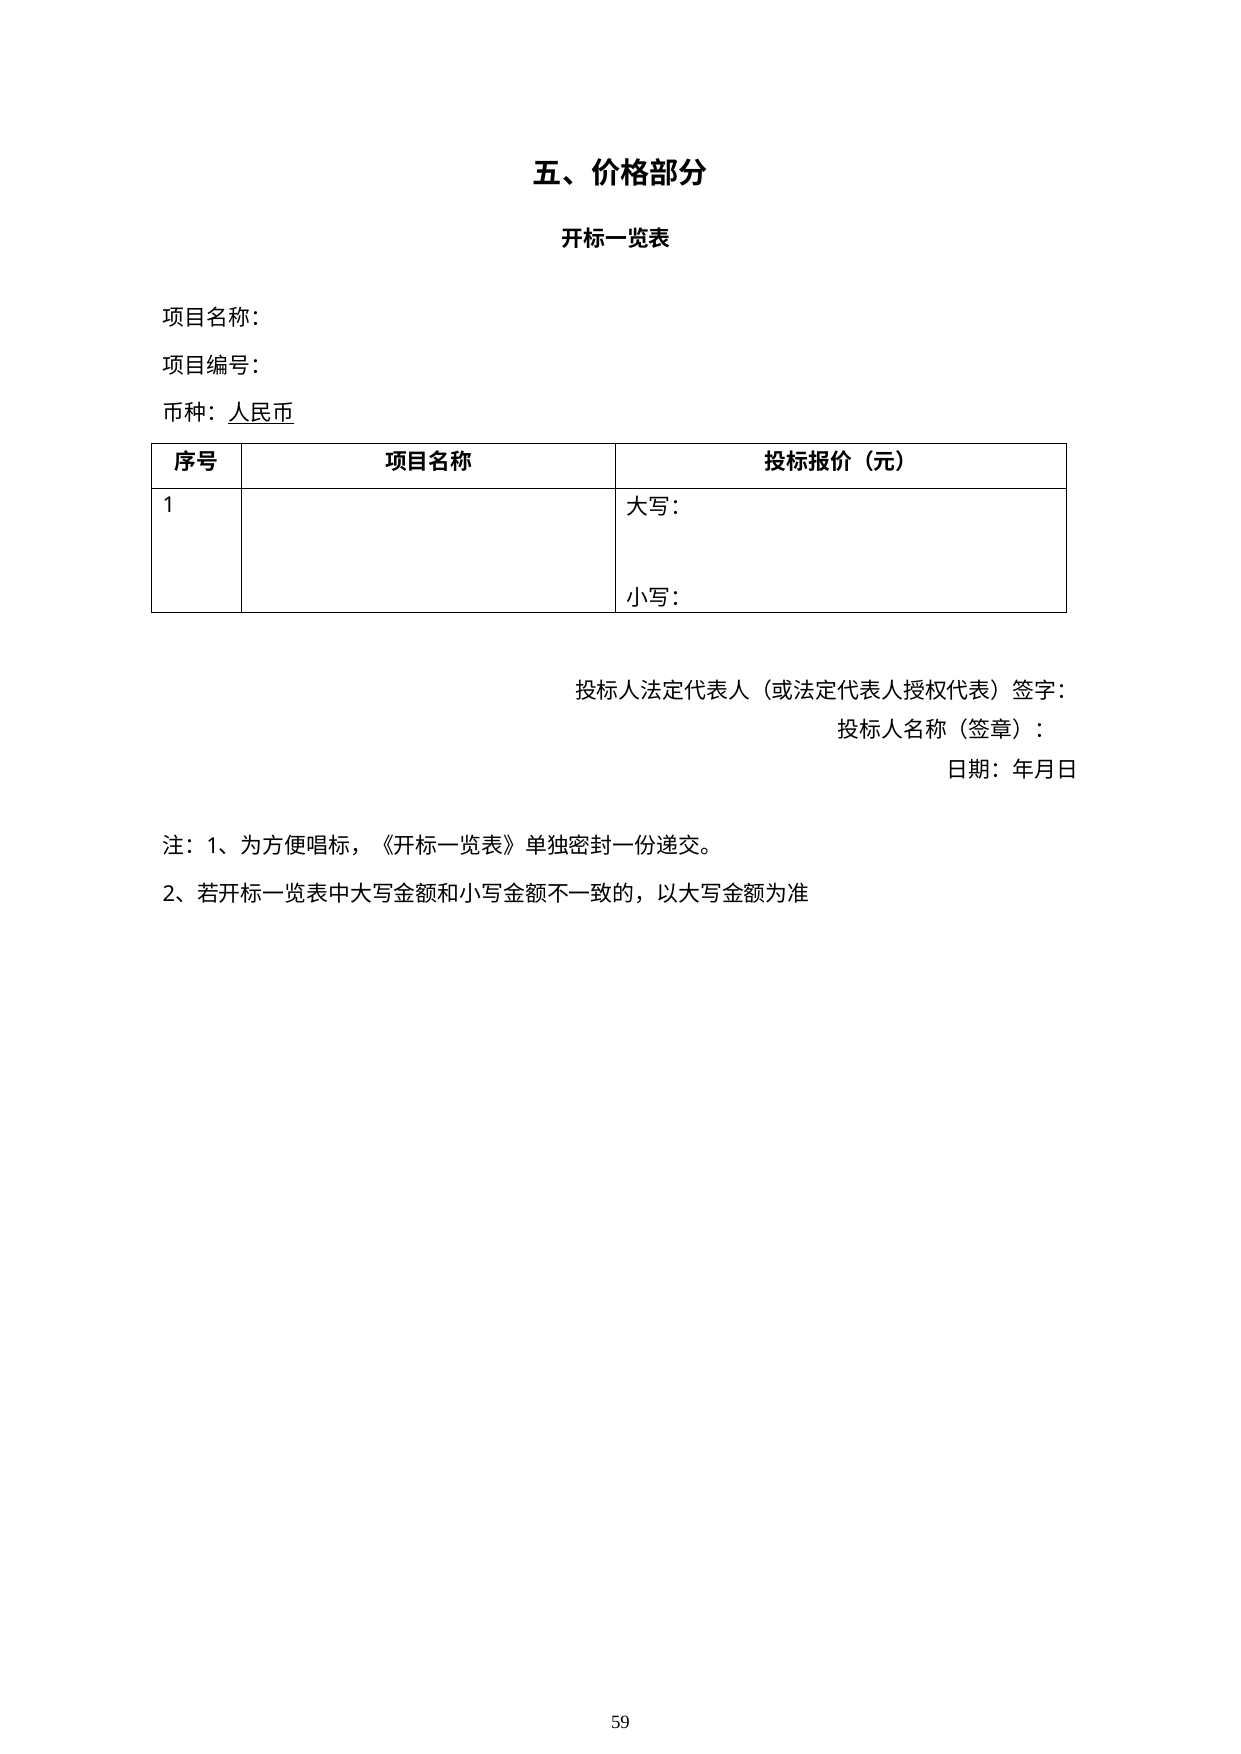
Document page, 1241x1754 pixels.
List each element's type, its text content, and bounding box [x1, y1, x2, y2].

table_header 投标报价（元） [616, 444, 1066, 488]
text 2、若开标一览表中大写金额和小写金额不一致的，以大写金额为准 [162, 876, 1078, 908]
text 日期：年月日 [162, 752, 1078, 783]
text 五、价格部分 [162, 150, 1078, 192]
text 注：1、为方便唱标，《开标一览表》单独密封一份递交。 [162, 828, 1078, 860]
table_cell 大写： 小写： [616, 489, 1066, 612]
text 开标一览表 [561, 221, 1078, 252]
text 项目编号： [162, 348, 1078, 379]
table_cell [242, 489, 615, 612]
text 投标人法定代表人（或法定代表人授权代表）签字： [162, 673, 1078, 704]
text 币种：人民币 [162, 395, 1078, 427]
table_header 序号 [152, 444, 241, 488]
text 投标人名称（签章）： [162, 712, 1056, 744]
text 项目名称： [162, 300, 1078, 332]
table_header 项目名称 [242, 444, 615, 488]
table_cell 1 [152, 489, 241, 612]
